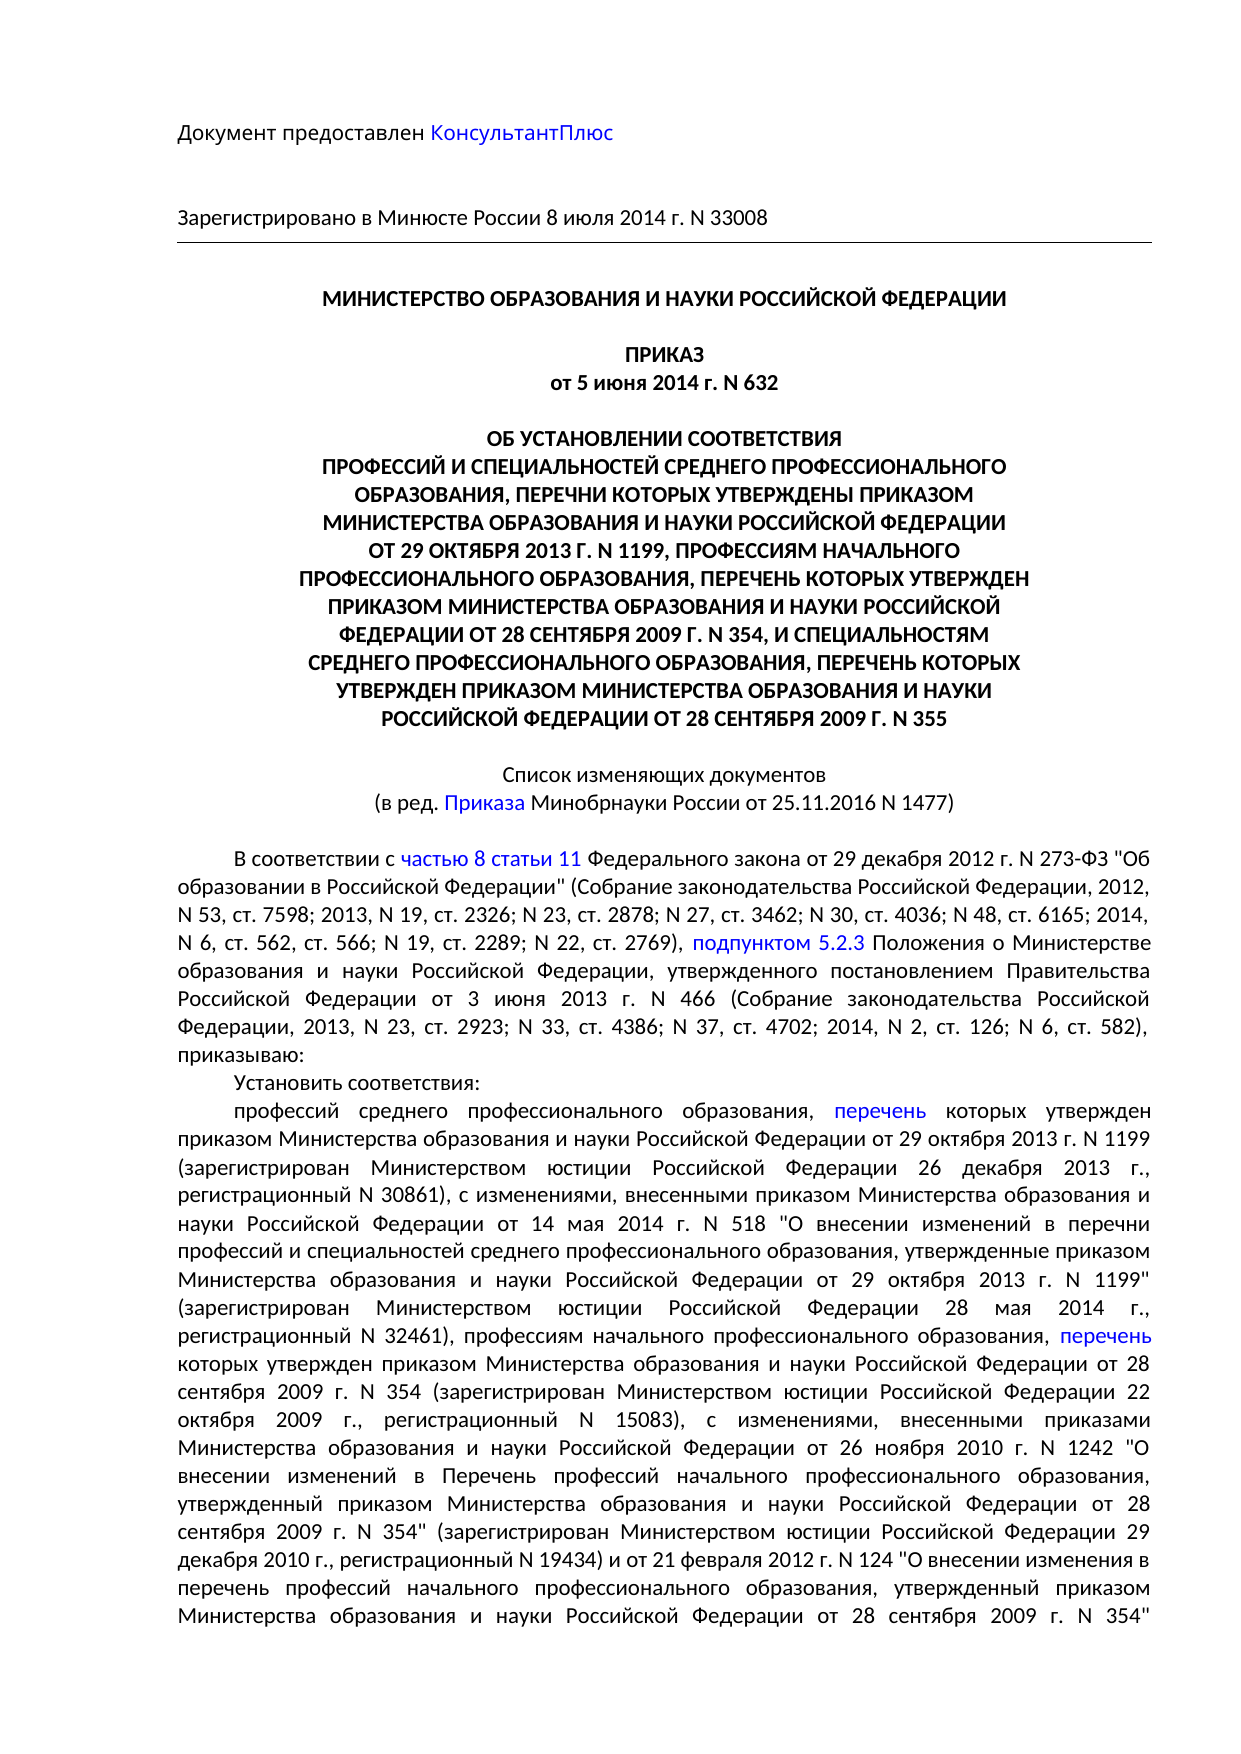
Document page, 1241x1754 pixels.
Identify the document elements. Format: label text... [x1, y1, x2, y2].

text Зарегистрировано в Минюсте России 8 июля 2014 г. N 33008 [177, 203, 1152, 231]
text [177, 1097, 1152, 1629]
text (в ред. Приказа Минобрнауки России от 25.11.2016 N 1477) [177, 788, 1152, 816]
text Установить соответствия: [177, 1068, 1152, 1097]
title Документ предоставлен КонсультантПлюс [177, 118, 1152, 175]
title от 5 июня 2014 г. N 632 [177, 368, 1152, 396]
title ОТ 29 ОКТЯБРЯ 2013 Г. N 1199, ПРОФЕССИЯМ НАЧАЛЬНОГО [177, 536, 1152, 564]
text В соответствии с частью 8 статьи 11 Федерального закона от 29 декабря 2012 г. N 273-ФЗ "Об образовании в Российской Федерации" (Собрание законодательства Российской Федерации, 2012, N 53, ст. 7598; 2013, N 19, ст. 2326; N 23, ст. 2878; N 27, ст. 3462; N 30, ст. 4036; N 48, ст. 6165; 2014, N 6, ст. 562, ст. 566; N 19, ст. 2289; N 22, ст. 2769), подпунктом 5.2.3 Положения о Министерстве образования и науки Российской Федерации, утвержденного постановлением Правительства Российской Федерации от 3 июня 2013 г. N 466 (Собрание законодательства Российской Федерации, 2013, N 23, ст. 2923; N 33, ст. 4386; N 37, ст. 4702; 2014, N 2, ст. 126; N 6, ст. 582), приказываю: [177, 844, 1152, 1068]
title ПРИКАЗОМ МИНИСТЕРСТВА ОБРАЗОВАНИЯ И НАУКИ РОССИЙСКОЙ [177, 592, 1152, 620]
title ОБ УСТАНОВЛЕНИИ СООТВЕТСТВИЯ [177, 424, 1152, 452]
title ФЕДЕРАЦИИ ОТ 28 СЕНТЯБРЯ 2009 Г. N 354, И СПЕЦИАЛЬНОСТЯМ [177, 620, 1152, 648]
title МИНИСТЕРСТВО ОБРАЗОВАНИЯ И НАУКИ РОССИЙСКОЙ ФЕДЕРАЦИИ [177, 284, 1152, 312]
title ПРОФЕССИЙ И СПЕЦИАЛЬНОСТЕЙ СРЕДНЕГО ПРОФЕССИОНАЛЬНОГО [177, 452, 1152, 480]
title СРЕДНЕГО ПРОФЕССИОНАЛЬНОГО ОБРАЗОВАНИЯ, ПЕРЕЧЕНЬ КОТОРЫХ [177, 648, 1152, 676]
title ПРИКАЗ [177, 340, 1152, 368]
title МИНИСТЕРСТВА ОБРАЗОВАНИЯ И НАУКИ РОССИЙСКОЙ ФЕДЕРАЦИИ [177, 508, 1152, 536]
title ПРОФЕССИОНАЛЬНОГО ОБРАЗОВАНИЯ, ПЕРЕЧЕНЬ КОТОРЫХ УТВЕРЖДЕН [177, 564, 1152, 592]
text Список изменяющих документов [177, 760, 1152, 788]
title РОССИЙСКОЙ ФЕДЕРАЦИИ ОТ 28 СЕНТЯБРЯ 2009 Г. N 355 [177, 704, 1152, 732]
title ОБРАЗОВАНИЯ, ПЕРЕЧНИ КОТОРЫХ УТВЕРЖДЕНЫ ПРИКАЗОМ [177, 480, 1152, 508]
title УТВЕРЖДЕН ПРИКАЗОМ МИНИСТЕРСТВА ОБРАЗОВАНИЯ И НАУКИ [177, 676, 1152, 704]
